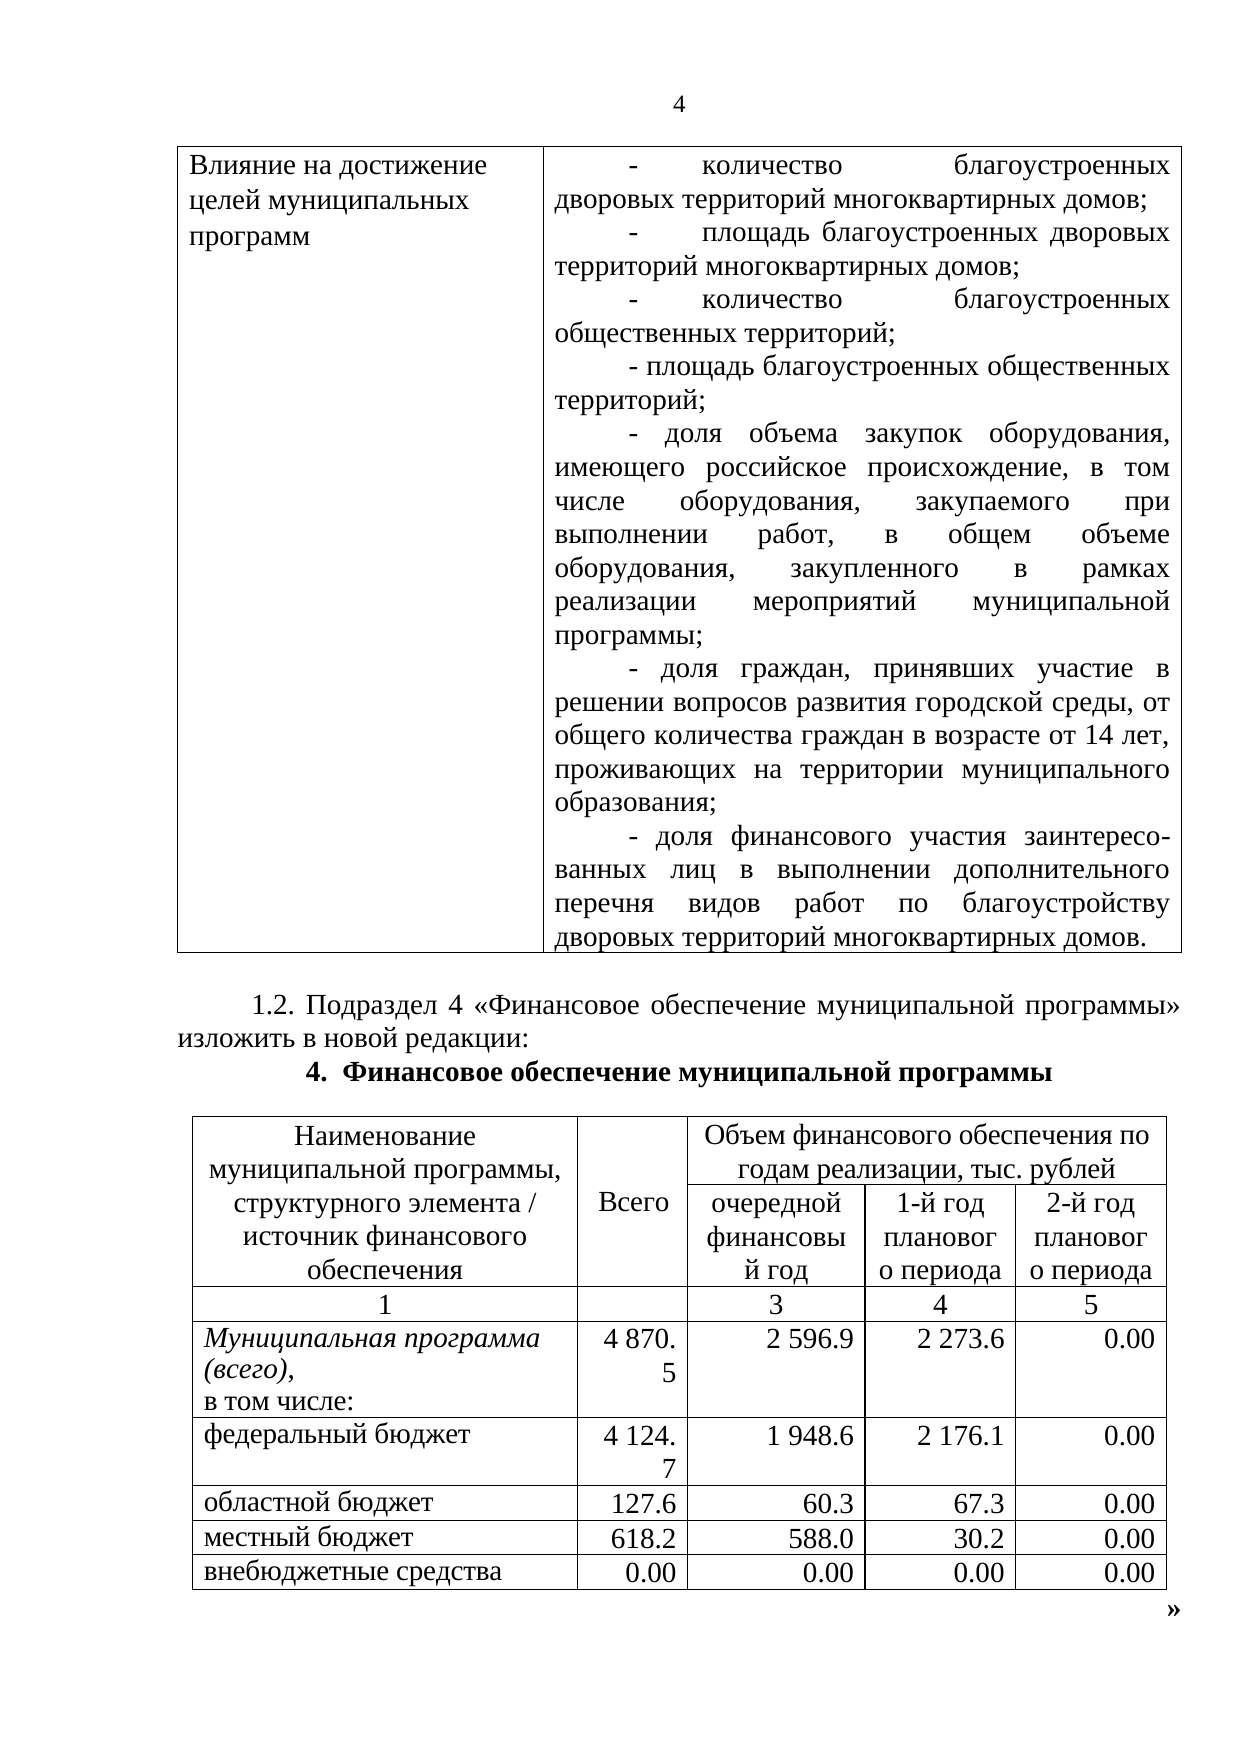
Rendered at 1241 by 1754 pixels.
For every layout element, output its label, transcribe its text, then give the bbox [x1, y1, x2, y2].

table_cell 3 [688, 1287, 864, 1321]
table_cell областной бюджет [193, 1486, 577, 1520]
table_cell 127.6 [578, 1486, 687, 1520]
table_cell 4 [866, 1287, 1015, 1321]
table_cell 0.00 [688, 1555, 864, 1589]
table_header Всего [578, 1117, 687, 1286]
table_cell Влияние на достижение целей муниципальных программ [178, 147, 543, 952]
table_cell 0.00 [1016, 1521, 1166, 1554]
text 1.2. Подраздел 4 «Финансовое обеспечение муниципальной программы» изложить в новой редакции: [177, 987, 1181, 1054]
table_cell 0.00 [1016, 1322, 1166, 1417]
table_cell 2 596.9 [688, 1322, 864, 1417]
table_cell количество благоустроенных дворовых территорий многоквартирных домов; площадь благоустроенных дворовых территорий многоквартирных домов; количество благоустроенных общественных территорий; - площадь благоустроенных общественных территорий; - доля объема закупок оборудования, имеющего российское происхождение, в том числе оборудования, закупаемого при выполнении работ, в общем объеме оборудования, закупленного в рамках реализации мероприятий муниципальной программы; - доля граждан, принявших участие в решении вопросов развития городской среды, от общего количества граждан в возрасте от 14 лет, проживающих на территории муниципального образования; - доля финансового участия заинтересованных лиц в выполнении дополнительного перечня видов работ по благоустройству дворовых территорий многоквартирных домов. [544, 147, 1181, 952]
table_cell 0.00 [1016, 1555, 1166, 1589]
table_cell 0.00 [866, 1555, 1015, 1589]
table_cell 2 176.1 [866, 1418, 1015, 1485]
table_cell федеральный бюджет [193, 1418, 577, 1485]
table_cell Муниципальная программа (всего), в том числе: [193, 1322, 577, 1417]
text » [177, 1590, 1181, 1623]
table_header Наименование муниципальной программы, структурного элемента / источник финансового обеспечения [193, 1117, 577, 1286]
table_cell 2-й год планового периода [1016, 1185, 1166, 1286]
table_cell 1-й год планового периода [866, 1185, 1015, 1286]
table_cell 0.00 [578, 1555, 687, 1589]
table_cell внебюджетные средства [193, 1555, 577, 1589]
table_cell 588.0 [688, 1521, 864, 1554]
table_cell 4 124.7 [578, 1418, 687, 1485]
table_cell 2 273.6 [866, 1322, 1015, 1417]
text 4. Финансовое обеспечение муниципальной программы [177, 1054, 1181, 1087]
table_cell 4 870.5 [578, 1322, 687, 1417]
table_cell очередной финансовый год [688, 1185, 864, 1286]
table_header Объем финансового обеспечения по годам реализации, тыс. рублей [688, 1117, 1166, 1184]
table_cell местный бюджет [193, 1521, 577, 1554]
table_cell 5 [1016, 1287, 1166, 1321]
table_cell 0.00 [1016, 1418, 1166, 1485]
table_cell 60.3 [688, 1486, 864, 1520]
table_cell 0.00 [1016, 1486, 1166, 1520]
table_cell 1 [193, 1287, 577, 1321]
table_cell [578, 1287, 687, 1321]
table_cell 67.3 [866, 1486, 1015, 1520]
table_cell 618.2 [578, 1521, 687, 1554]
table_cell 30.2 [866, 1521, 1015, 1554]
table_cell 1 948.6 [688, 1418, 864, 1485]
